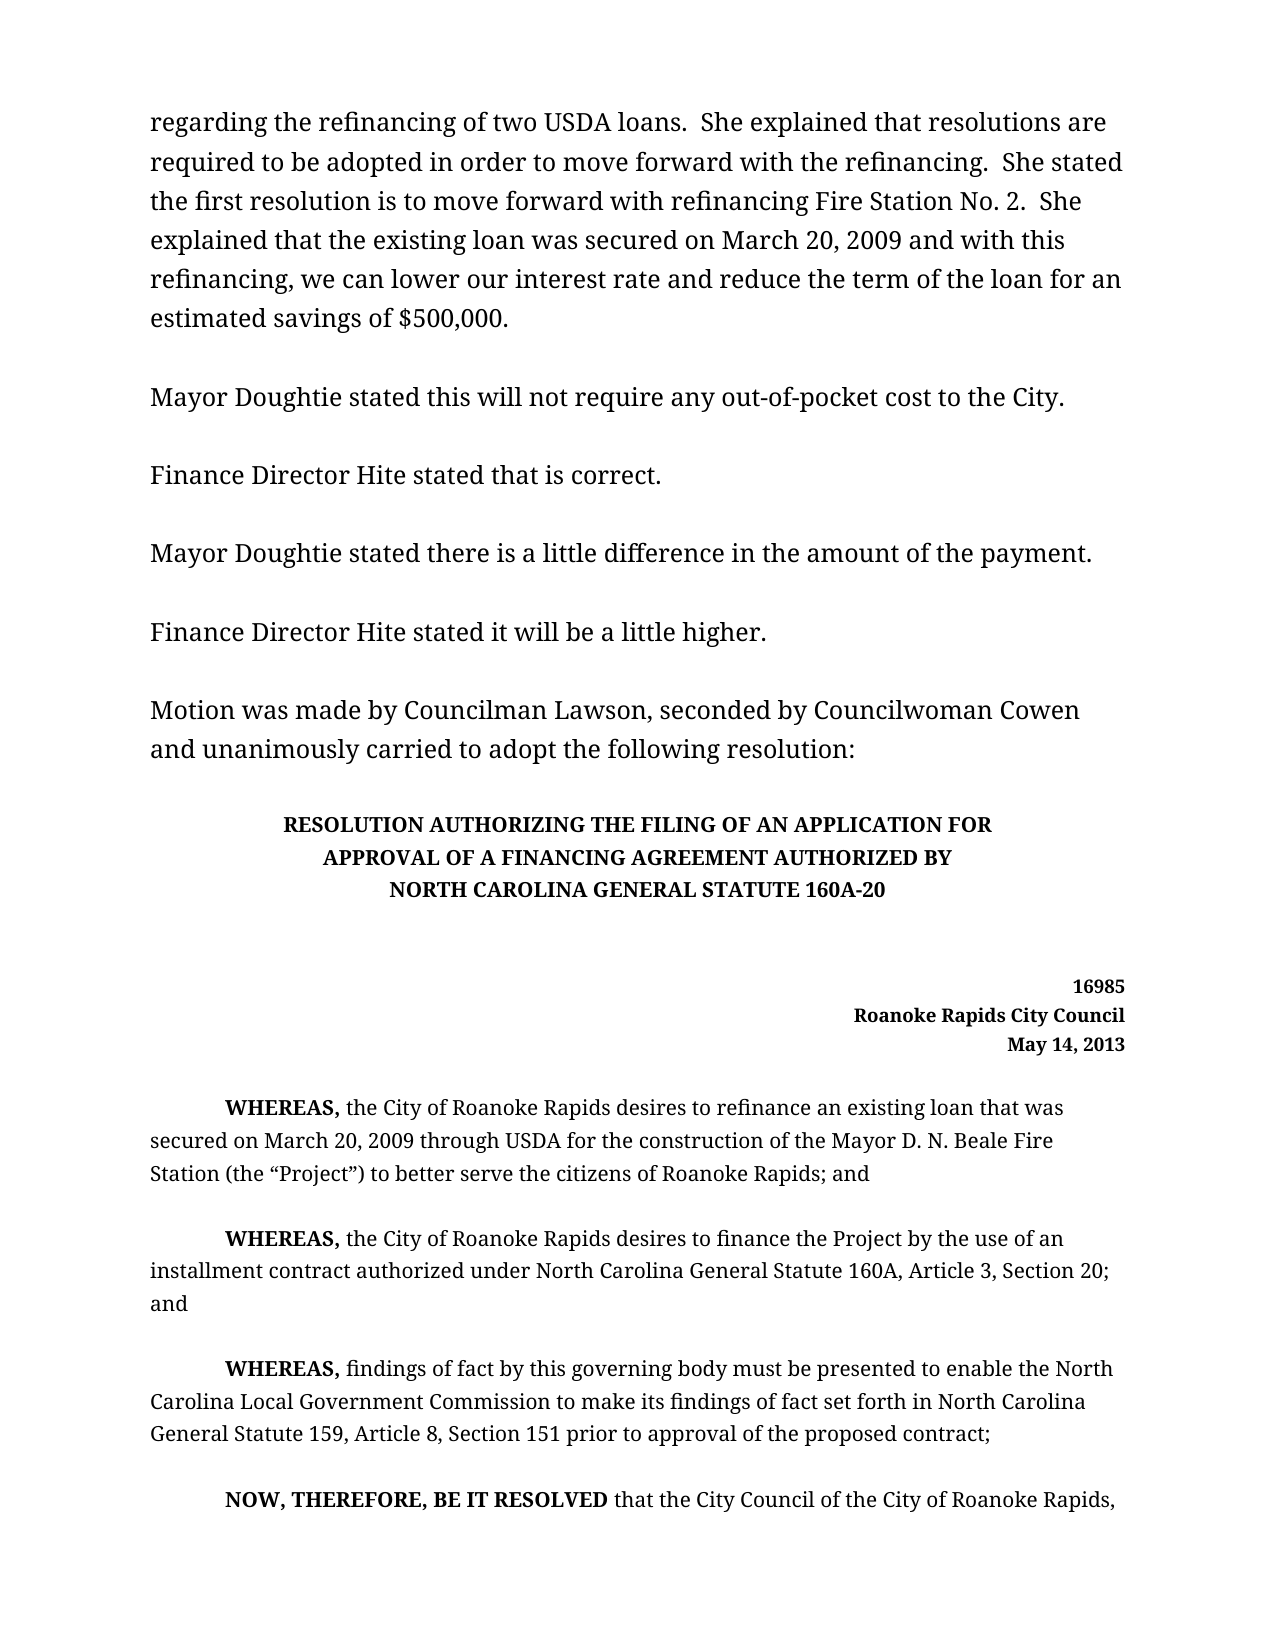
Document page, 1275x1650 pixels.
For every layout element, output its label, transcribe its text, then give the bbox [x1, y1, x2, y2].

text NORTH CAROLINA GENERAL STATUTE 160A-20 [150, 875, 1125, 904]
text RESOLUTION AUTHORIZING THE FILING OF AN APPLICATION FOR [150, 810, 1125, 838]
text Roanoke Rapids City Council [150, 1002, 1125, 1028]
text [150, 1485, 1125, 1513]
text WHEREAS, findings of fact by this governing body must be presented to enable the North Carolina Local Government Commission to make its findings of fact set forth in North Carolina General Statute 159, Article 8, Section 151 prior to approval of the proposed contract; [150, 1354, 1125, 1448]
text 16985 [150, 973, 1125, 998]
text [150, 105, 1125, 335]
text APPROVAL OF A FINANCING AGREEMENT AUTHORIZED BY [150, 843, 1125, 871]
text Mayor Doughtie stated this will not require any out-of-pocket cost to the City. [150, 379, 1125, 413]
text Motion was made by Councilman Lawson, seconded by Councilwoman Cowen and unanimously carried to adopt the following resolution: [150, 692, 1125, 766]
text Mayor Doughtie stated there is a little difference in the amount of the payment. [150, 536, 1125, 570]
text Finance Director Hite stated it will be a little higher. [150, 614, 1125, 648]
text Finance Director Hite stated that is correct. [150, 457, 1125, 492]
text WHEREAS, the City of Roanoke Rapids desires to refinance an existing loan that was secured on March 20, 2009 through USDA for the construction of the Mayor D. N. Beale Fire Station (the “Project”) to better serve the citizens of Roanoke Rapids; and [150, 1093, 1125, 1187]
text WHEREAS, the City of Roanoke Rapids desires to finance the Project by the use of an installment contract authorized under North Carolina General Statute 160A, Article 3, Section 20; and [150, 1224, 1125, 1317]
text May 14, 2013 [150, 1032, 1125, 1057]
